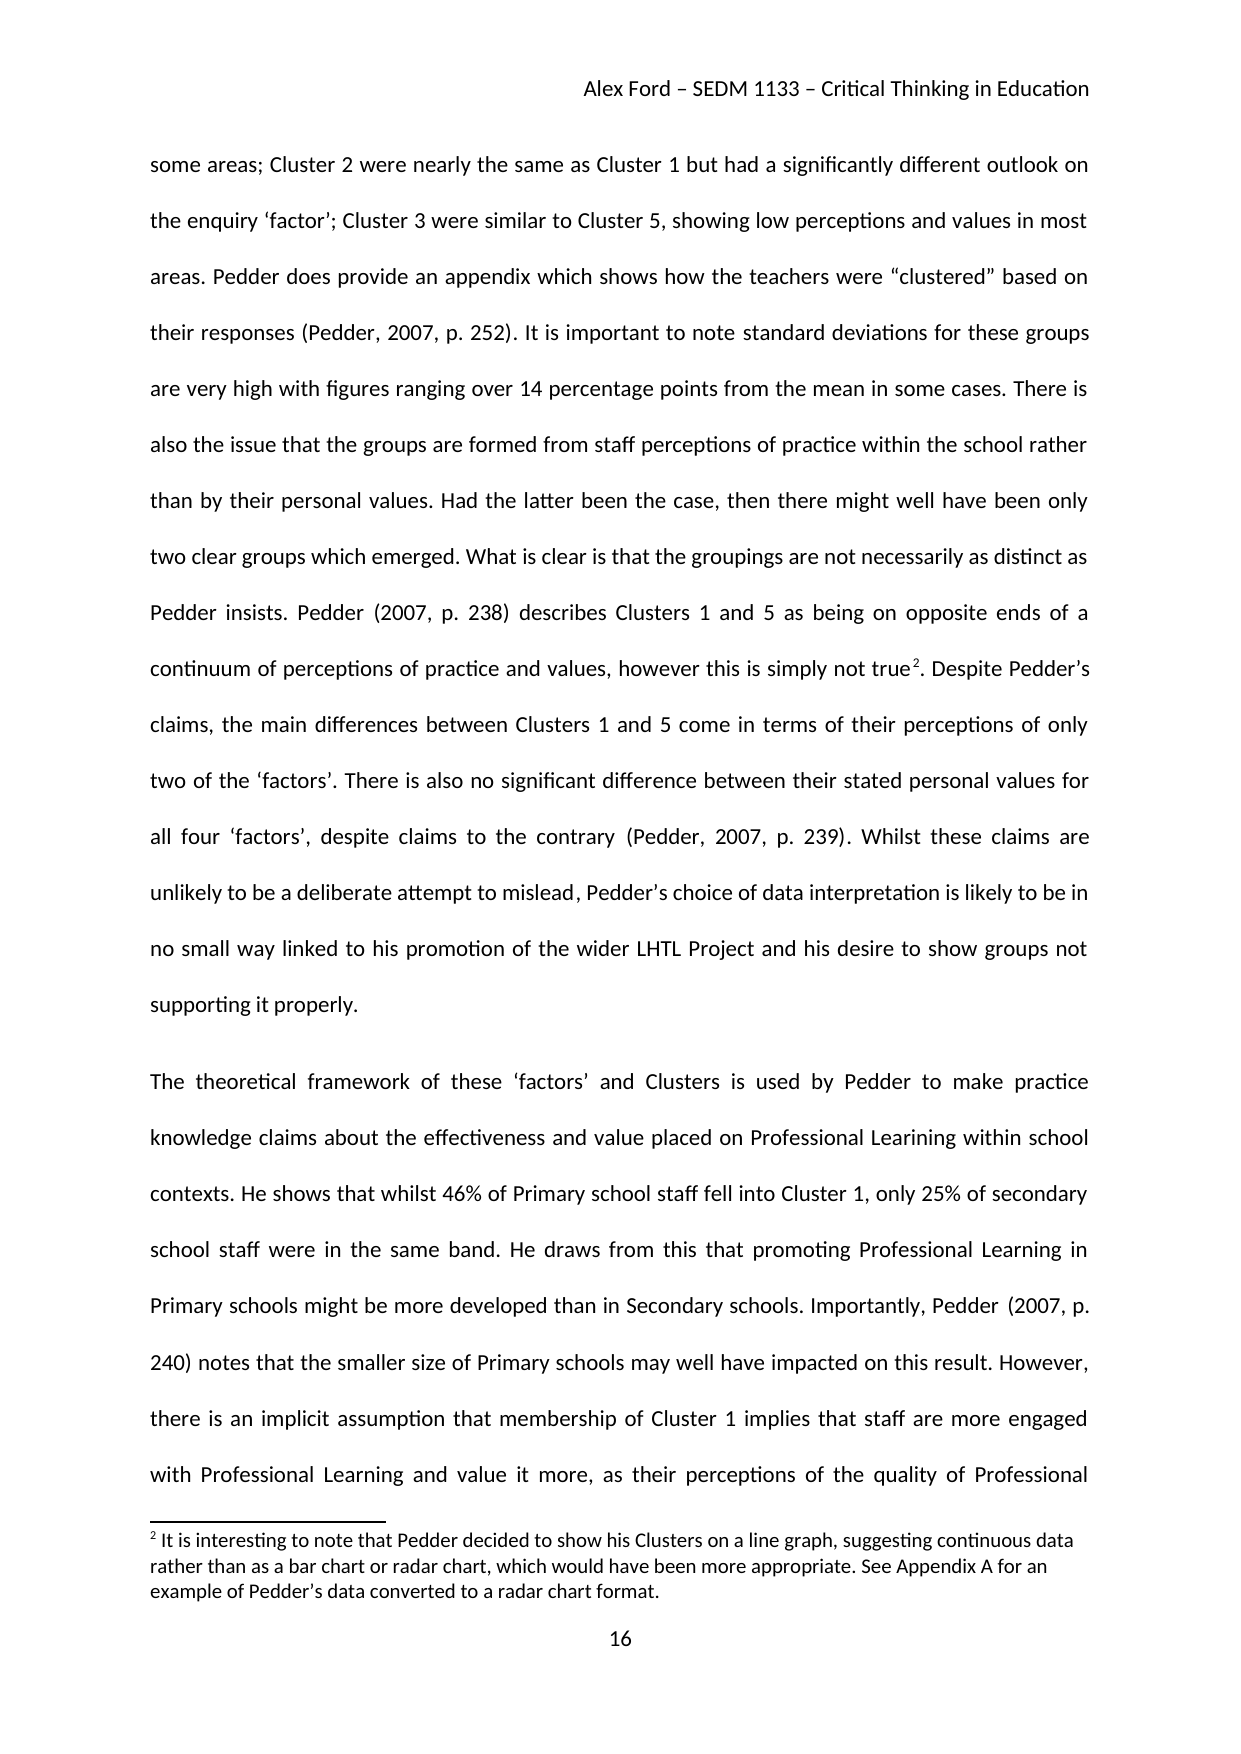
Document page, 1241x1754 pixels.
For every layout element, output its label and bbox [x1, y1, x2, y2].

text [150, 150, 1090, 1019]
text [150, 1067, 1090, 1488]
